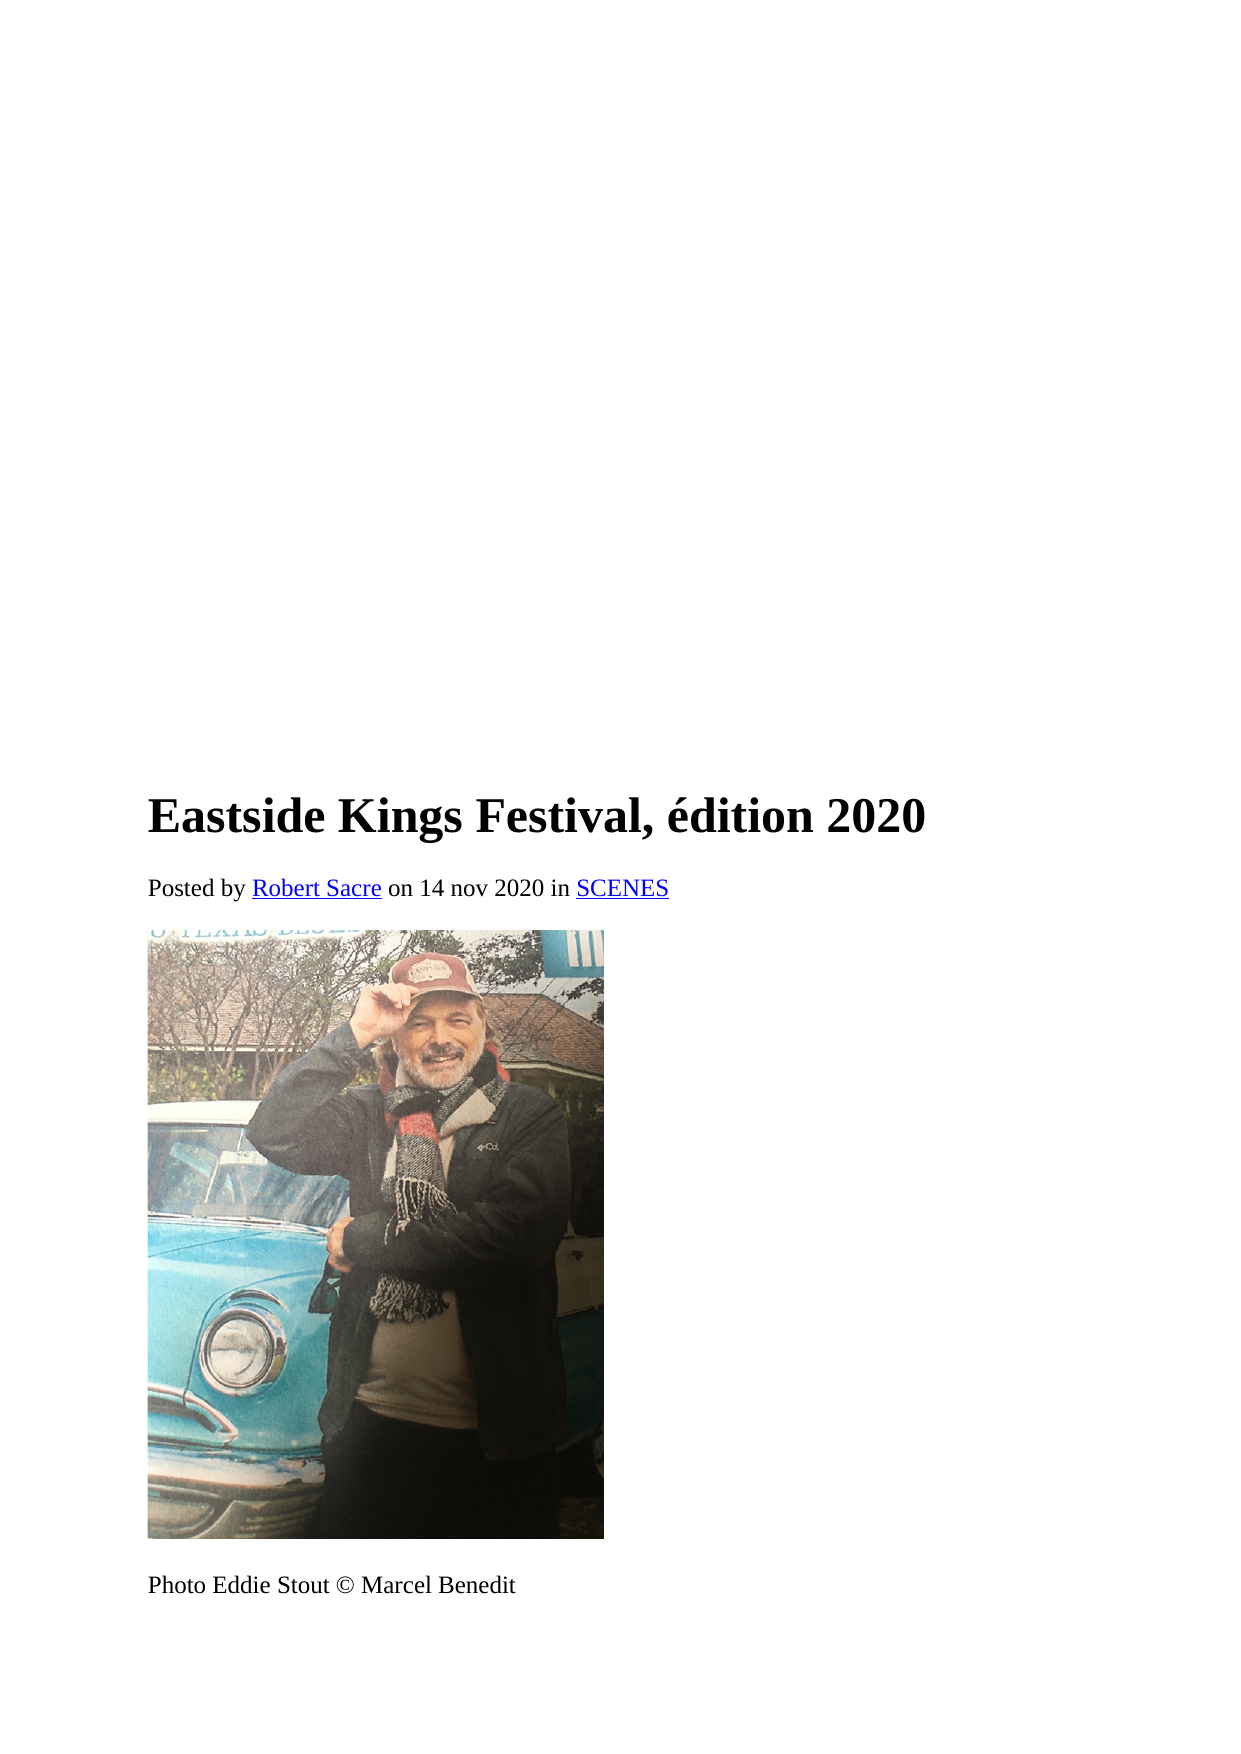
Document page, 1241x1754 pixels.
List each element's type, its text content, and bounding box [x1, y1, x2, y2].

subtitle Eastside Kings Festival, édition 2020 [148, 786, 1093, 844]
picture [147, 930, 604, 1539]
text Posted by Robert Sacre on 14 nov 2020 in SCENES [148, 873, 1093, 902]
text Photo Eddie Stout © Marcel Benedit [148, 1570, 1093, 1599]
